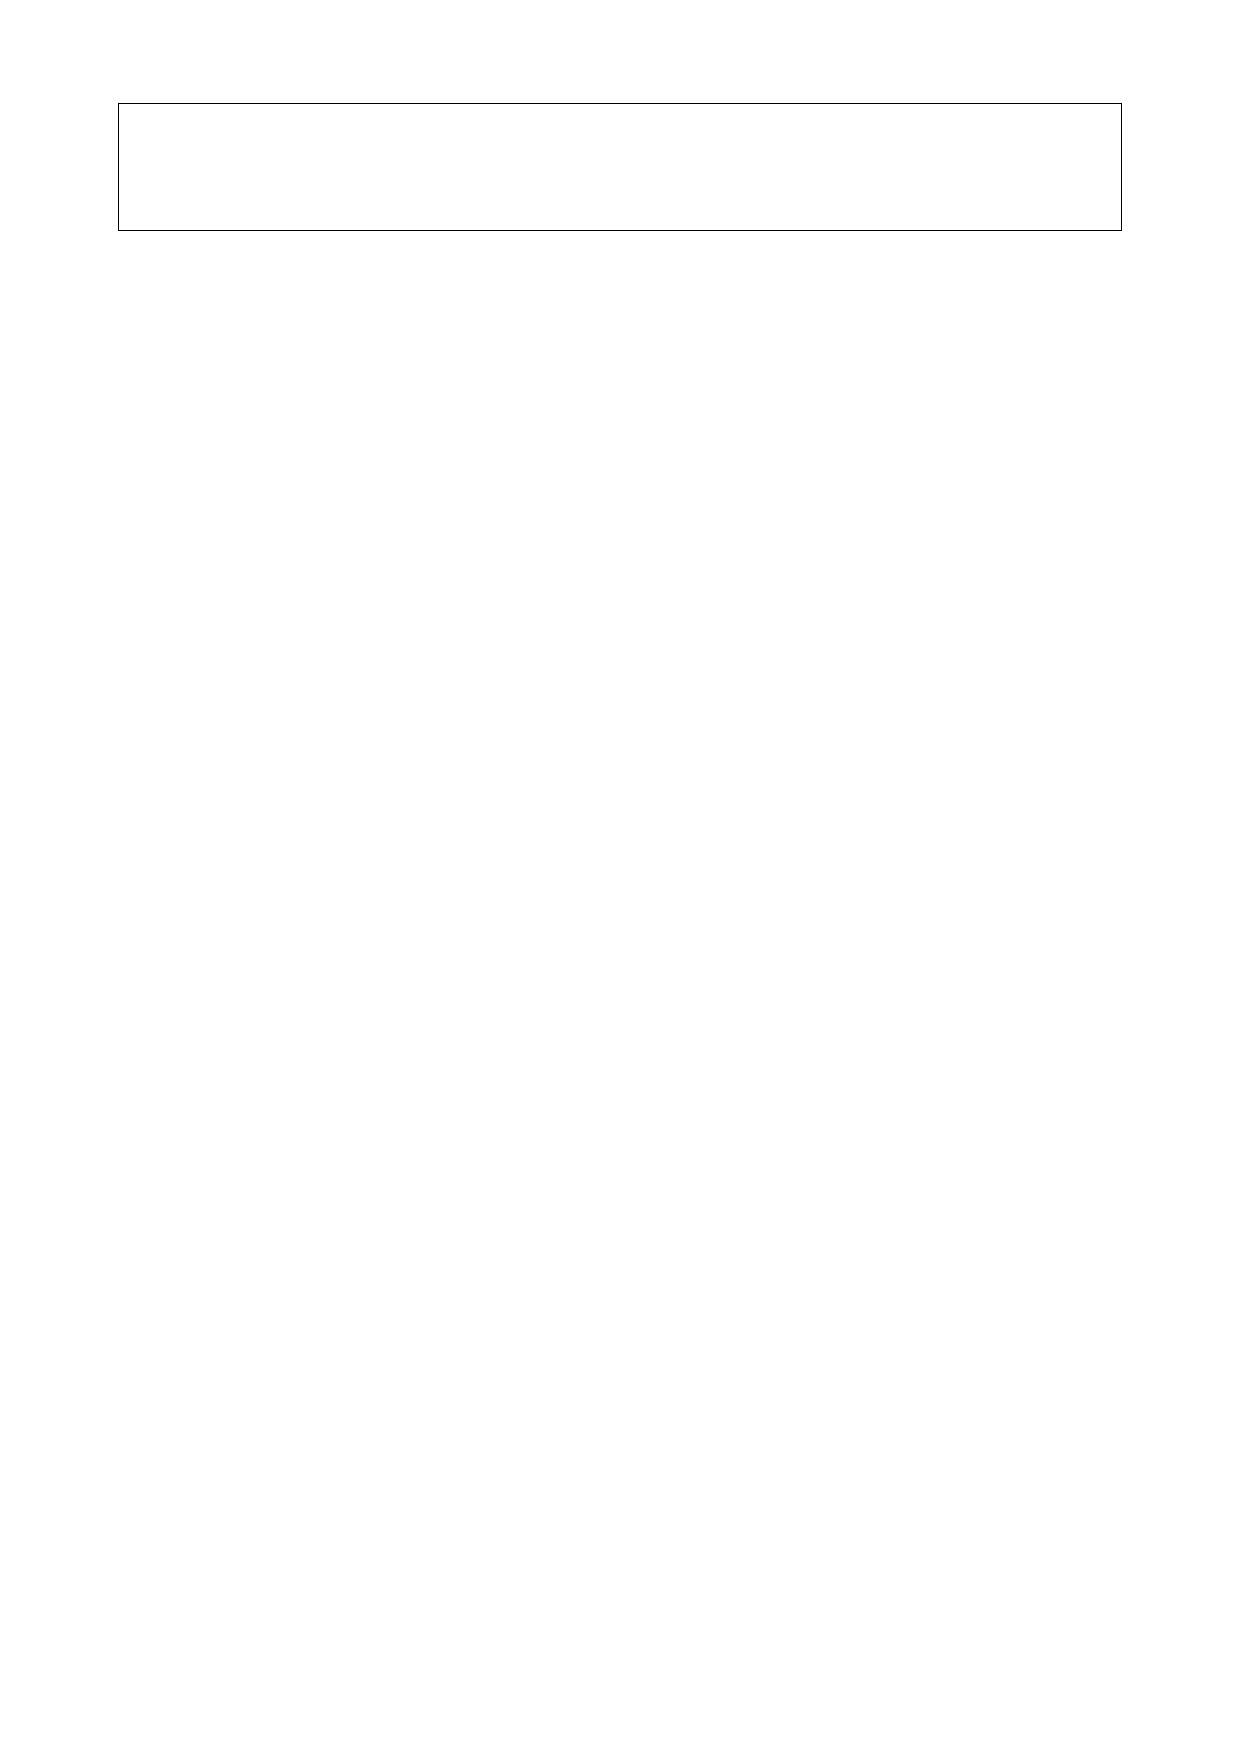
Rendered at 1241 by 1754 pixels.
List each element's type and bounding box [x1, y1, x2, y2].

table_header [119, 104, 1121, 230]
